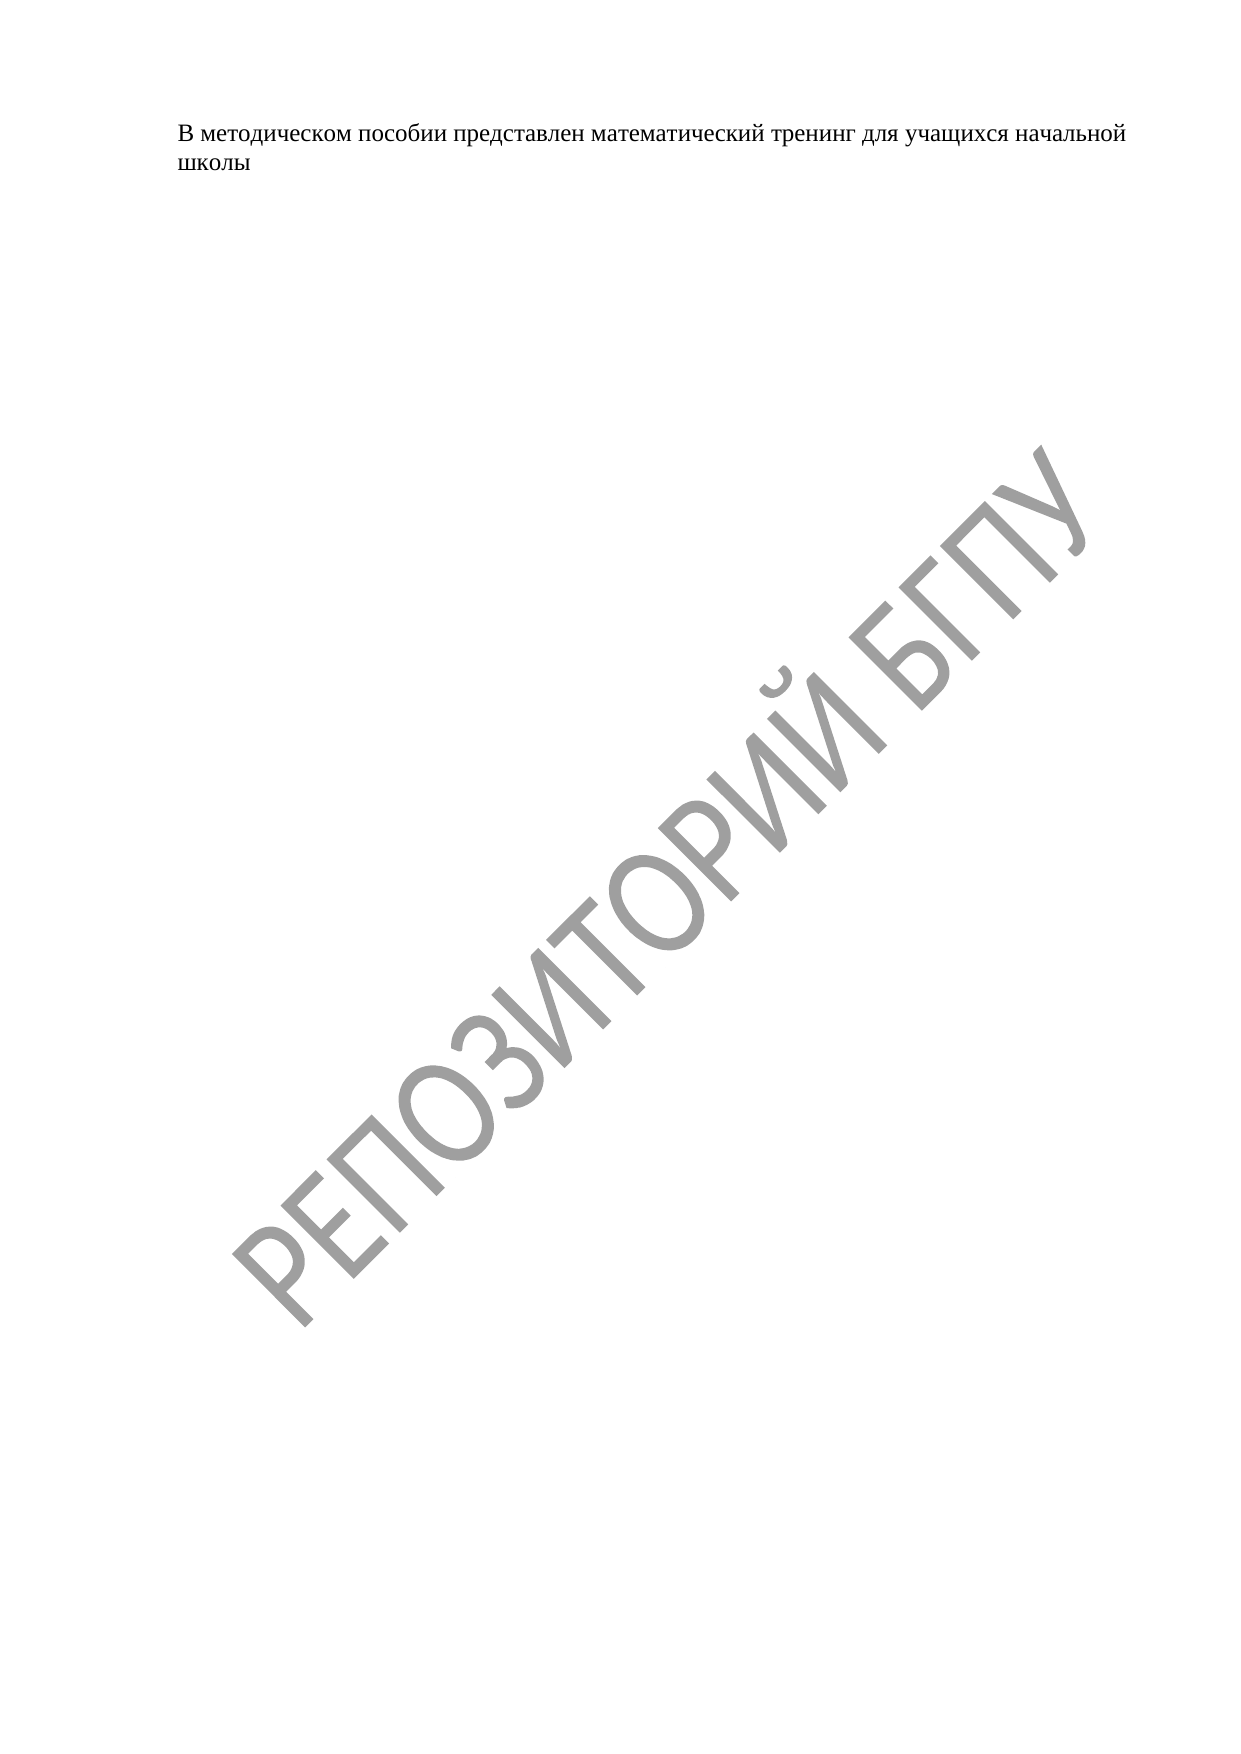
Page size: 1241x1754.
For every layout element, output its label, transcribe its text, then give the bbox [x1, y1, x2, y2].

text В методическом пособии представлен математический тренинг для учащихся начальной школы [177, 118, 1152, 176]
